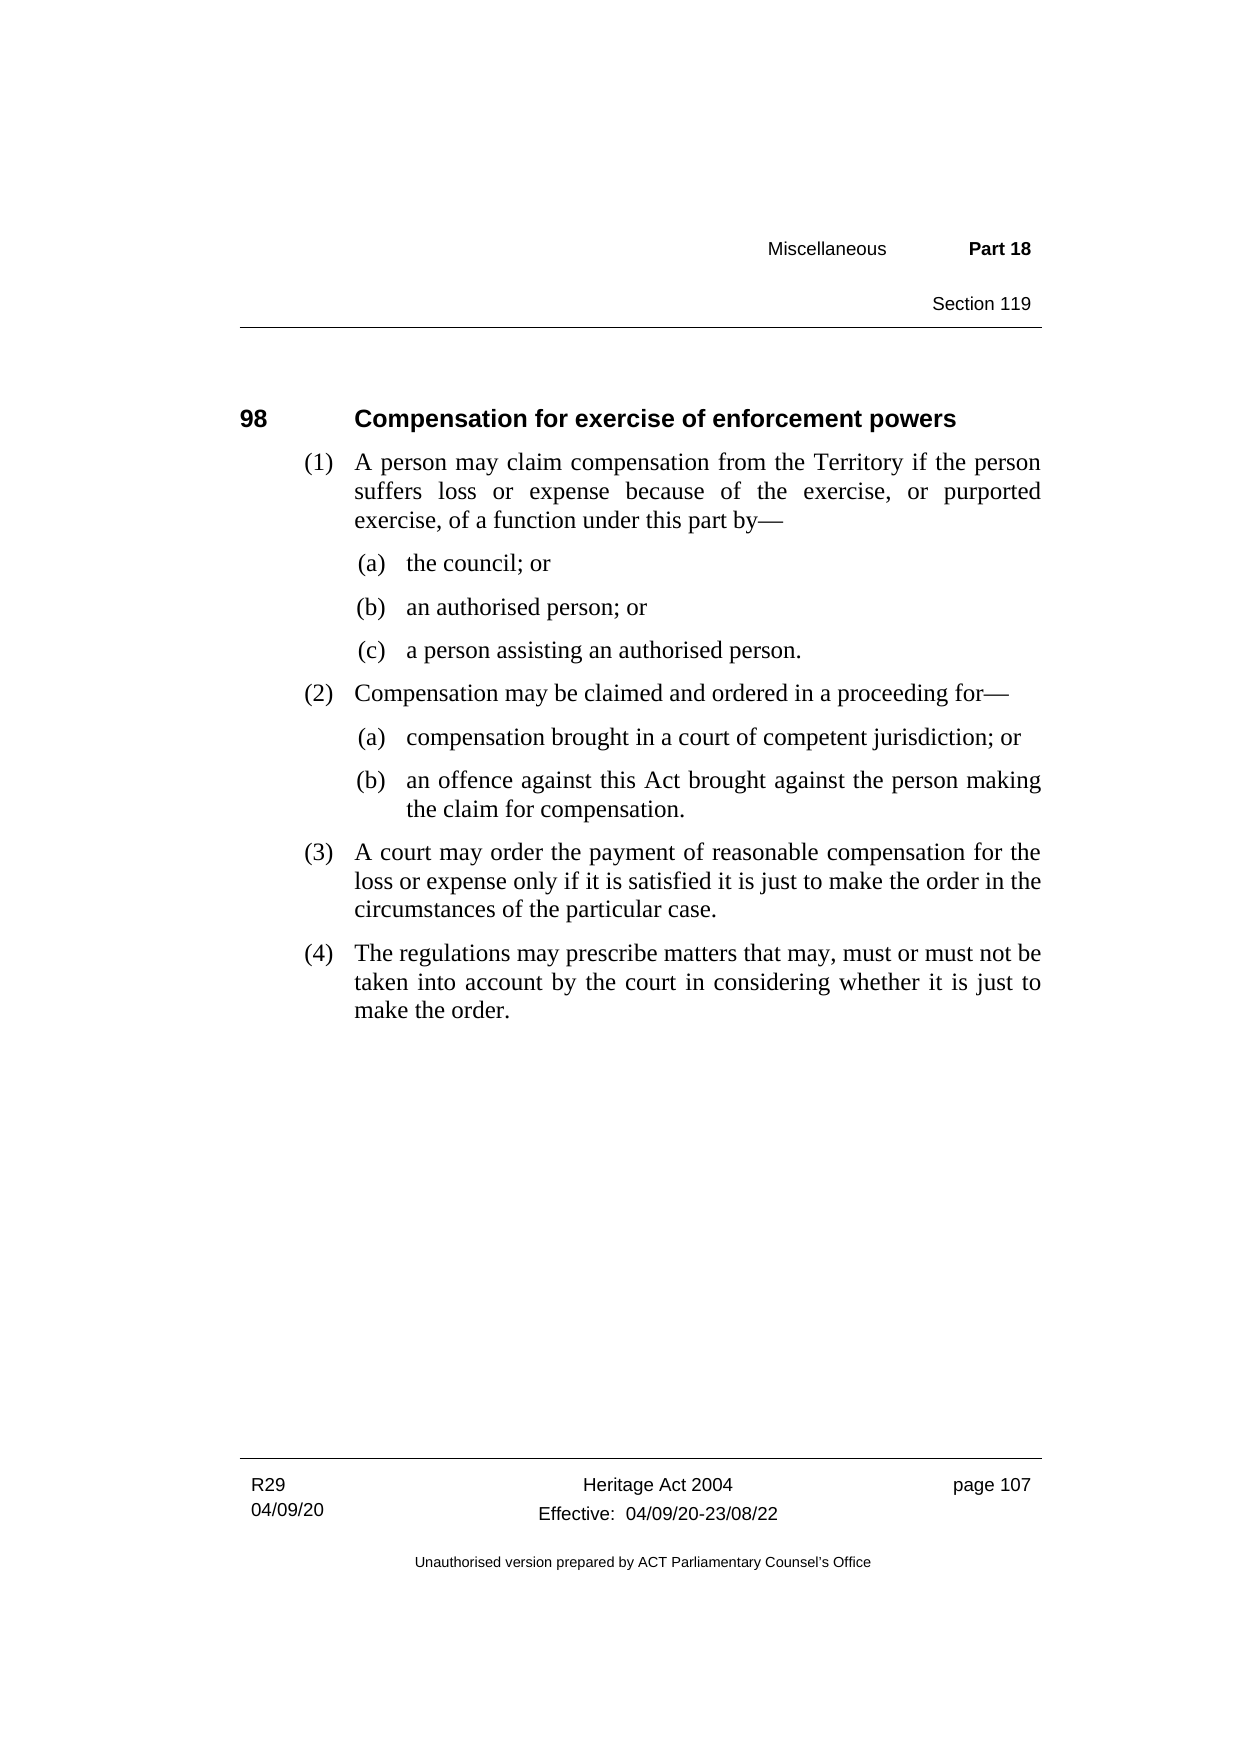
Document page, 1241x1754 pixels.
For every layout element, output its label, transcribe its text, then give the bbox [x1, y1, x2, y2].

text (b) an authorised person; or [239, 592, 1042, 620]
text (4) The regulations may prescribe matters that may, must or must not be taken into account by the court in considering whether it is just to make the order. [239, 938, 1042, 1024]
text (3) A court may order the payment of reasonable compensation for the loss or expense only if it is satisfied it is just to make the order in the circumstances of the particular case. [239, 837, 1042, 923]
text (2) Compensation may be claimed and ordered in a proceeding for— [239, 678, 1042, 707]
text (a) compensation brought in a court of competent jurisdiction; or [239, 722, 1042, 750]
text 98 Compensation for exercise of enforcement powers [239, 404, 1042, 433]
text (b) an offence against this Act brought against the person making the claim for compensation. [239, 765, 1042, 822]
text (c) a person assisting an authorised person. [239, 635, 1042, 664]
text (1) A person may claim compensation from the Territory if the person suffers loss or expense because of the exercise, or purported exercise, of a function under this part by— [239, 447, 1042, 534]
text (a) the council; or [239, 548, 1042, 577]
